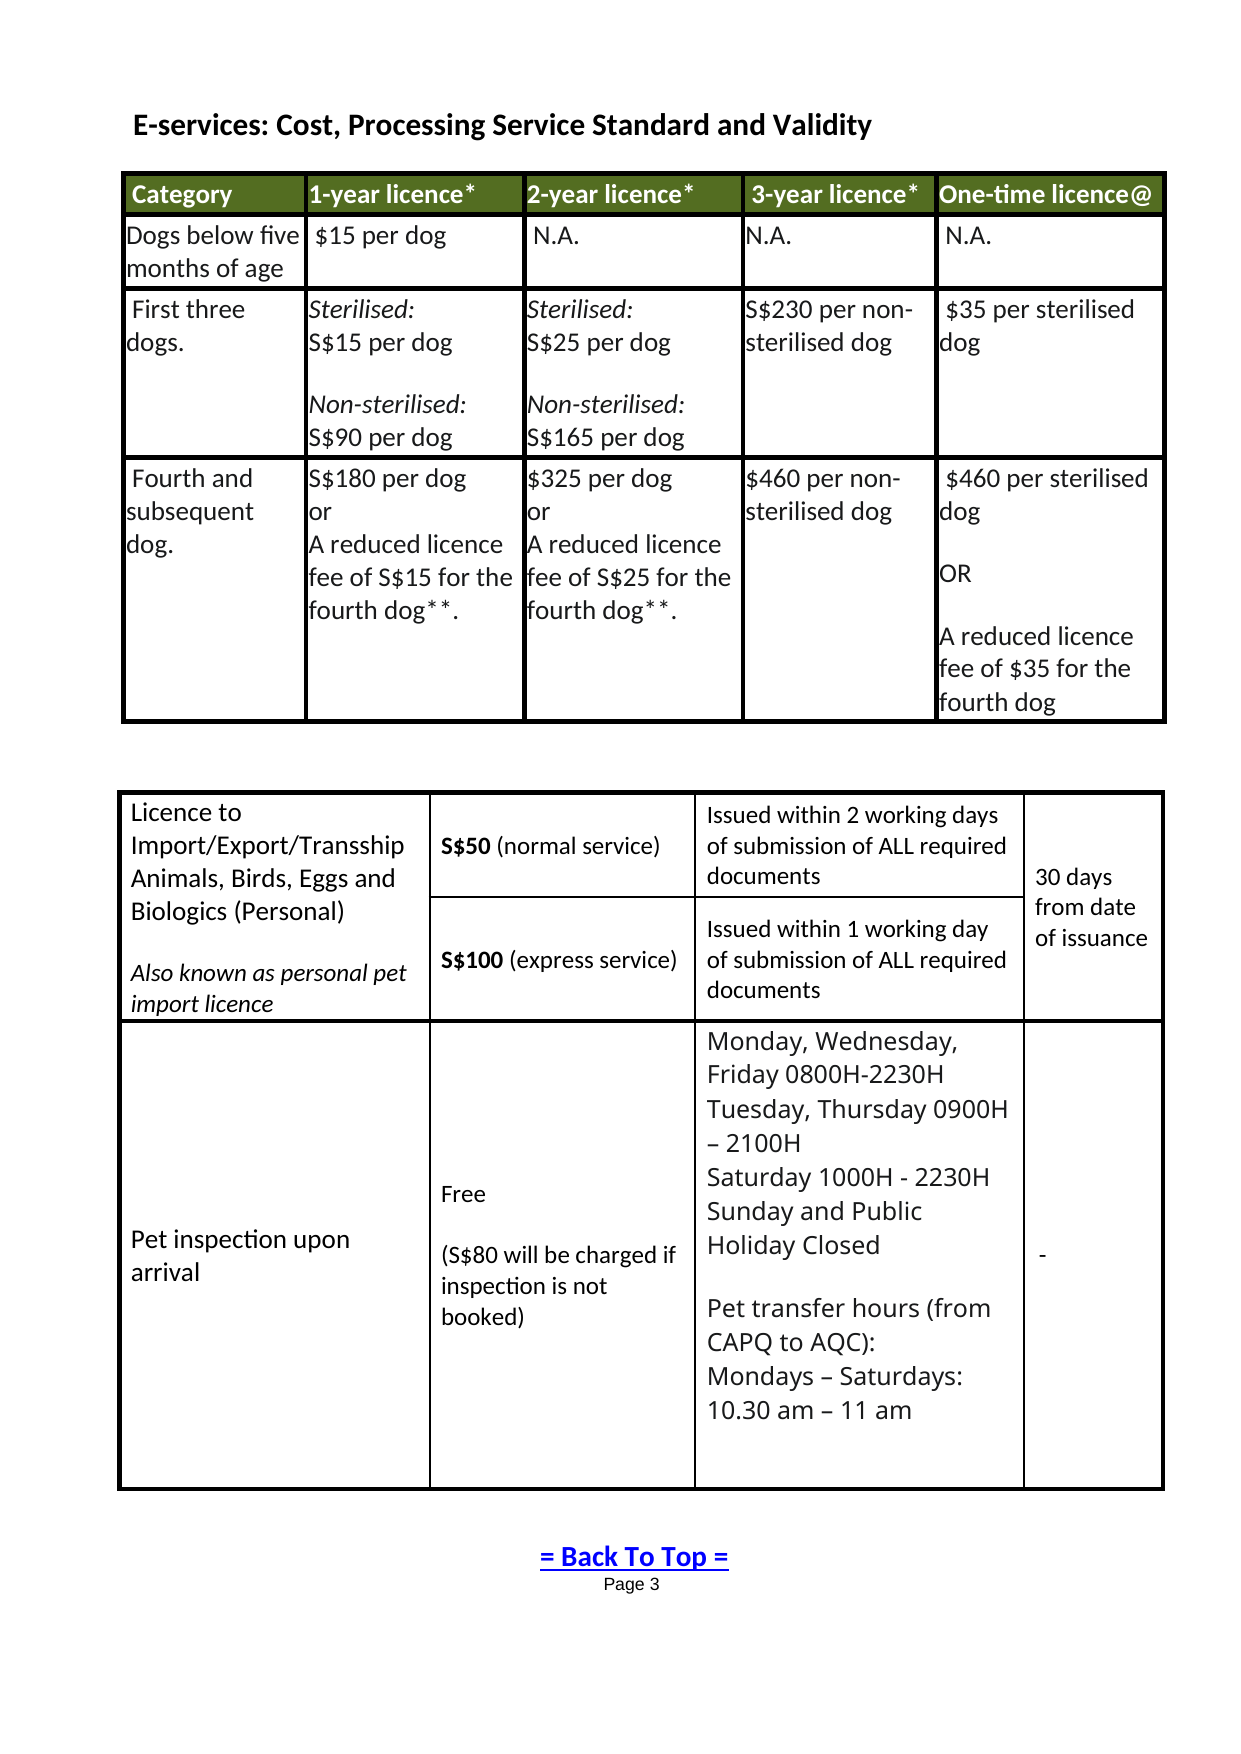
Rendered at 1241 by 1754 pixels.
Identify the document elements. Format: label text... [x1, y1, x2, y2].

table_header One-time licence@ [939, 176, 1162, 212]
table_cell N.A. [939, 217, 1162, 286]
table_cell Sterilised: S$25 per dog Non-sterilised: S$165 per dog [527, 291, 741, 455]
table_header 1-year licence* [308, 176, 522, 212]
table_cell - [1025, 1023, 1161, 1487]
table_cell $35 per sterilised dog [939, 291, 1162, 455]
table_cell S$100 (express service) [431, 898, 694, 1018]
table_header 30 days from date of issuance [1025, 795, 1161, 1018]
table_cell $15 per dog [308, 217, 522, 286]
table_cell Monday, Wednesday, Friday 0800H-2230H Tuesday, Thursday 0900H – 2100H Saturday 1000H - 2230H Sunday and Public Holiday Closed Pet transfer hours (from CAPQ to AQC): Mondays – Saturdays: 10.30 am – 11 am [696, 1023, 1023, 1487]
table_header Licence to Import/Export/Transship Animals, Birds, Eggs and Biologics (Personal) Also known as personal pet import licence [122, 795, 429, 1018]
table_header 3-year licence* [745, 176, 934, 212]
table_cell $325 per dog or A reduced licence fee of S$25 for the fourth dog**. [527, 460, 741, 719]
table_cell $460 per non-sterilised dog [745, 460, 934, 719]
text = Back To Top = [133, 1538, 1135, 1574]
table_cell $460 per sterilised dog OR A reduced licence fee of $35 for the fourth dog [939, 460, 1162, 719]
table_header S$50 (normal service) [431, 795, 694, 896]
table_cell First three dogs. [126, 291, 304, 455]
table_cell N.A. [745, 217, 934, 286]
table_header 2-year licence* [527, 176, 741, 212]
table_header Issued within 2 working days of submission of ALL required documents [696, 795, 1023, 896]
text E-services: Cost, Processing Service Standard and Validity [133, 105, 1120, 143]
table_cell Fourth and subsequent dog. [126, 460, 304, 719]
table_cell Sterilised: S$15 per dog Non-sterilised: S$90 per dog [308, 291, 522, 455]
table_cell Pet inspection upon arrival [122, 1023, 429, 1487]
table_cell Dogs below five months of age [126, 217, 304, 286]
table_cell S$230 per non-sterilised dog [745, 291, 934, 455]
table_cell Free (S$80 will be charged if inspection is not booked) [431, 1023, 694, 1487]
table_cell S$180 per dog or A reduced licence fee of S$15 for the fourth dog**. [308, 460, 522, 719]
table_cell Issued within 1 working day of submission of ALL required documents [696, 898, 1023, 1018]
table_header Category [126, 176, 304, 212]
table_cell N.A. [527, 217, 741, 286]
